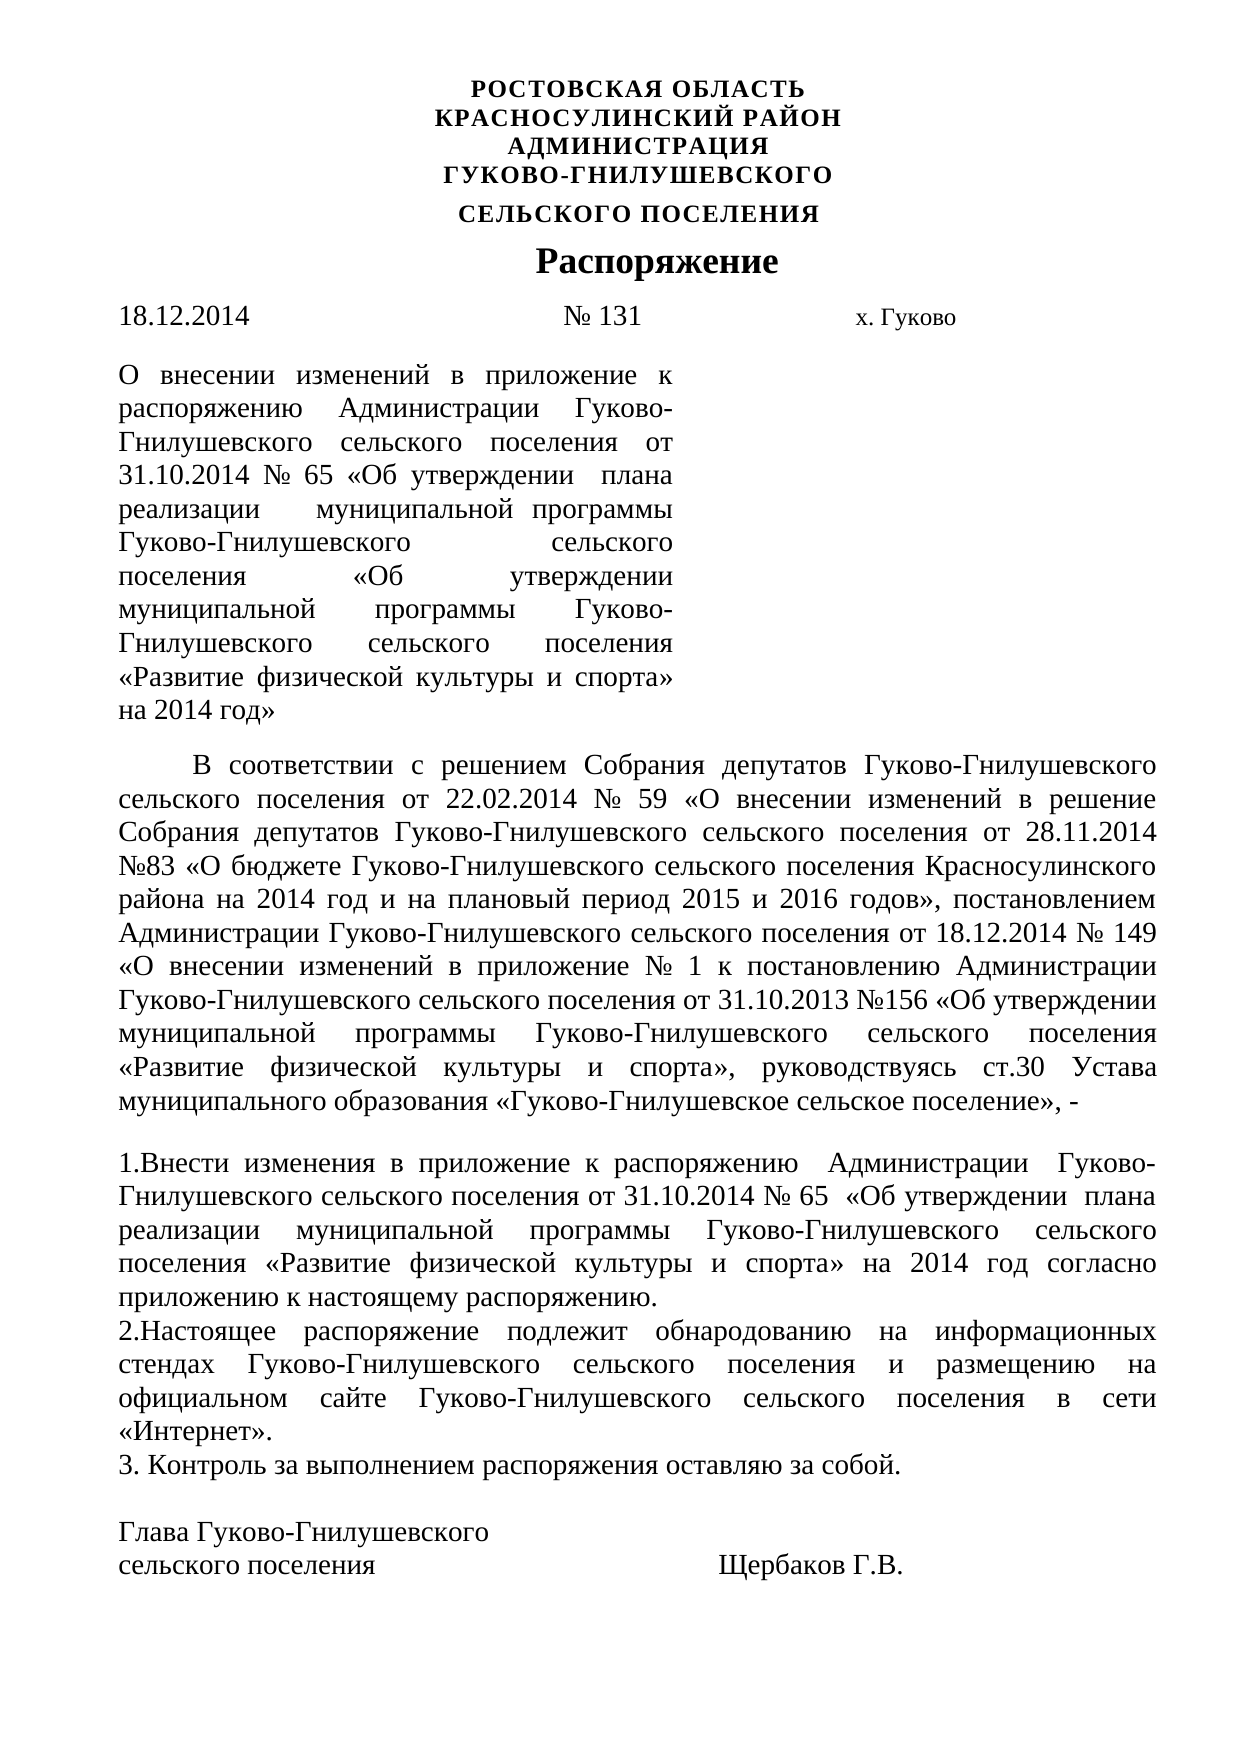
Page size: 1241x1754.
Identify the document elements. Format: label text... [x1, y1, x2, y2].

text 18.12.2014 № 131 х. Гуково [118, 298, 1157, 332]
text сельского поселения Щербаков Г.В. [118, 1547, 1157, 1581]
text В соответствии с решением Собрания депутатов Гуково-Гнилушевского сельского поселения от 22.02.2014 № 59 «О внесении изменений в решение Собрания депутатов Гуково-Гнилушевского сельского поселения от 28.11.2014 №83 «О бюджете Гуково-Гнилушевского сельского поселения Красносулинского района на 2014 год и на плановый период 2015 и 2016 годов», постановлением Администрации Гуково-Гнилушевского сельского поселения от 18.12.2014 № 149 «О внесении изменений в приложение № 1 к постановлению Администрации Гуково-Гнилушевского сельского поселения от 31.10.2013 №156 «Об утверждении муниципальной программы Гуково-Гнилушевского сельского поселения «Развитие физической культуры и спорта», руководствуясь ст.30 Устава муниципального образования «Гуково-Гнилушевское сельское поселение», - [118, 747, 1157, 1116]
subtitle ГУКОВО-ГНИЛУШЕВСКОГО [118, 160, 1157, 189]
subtitle РОСТОВСКАЯ ОБЛАСТЬ [118, 74, 1157, 103]
text Распоряжение [118, 238, 980, 282]
subtitle АДМИНИСТРАЦИЯ [118, 131, 1157, 160]
subtitle КРАСНОСУЛИНСКИЙ РАЙОН [118, 103, 1157, 131]
text 2.Настоящее распоряжение подлежит обнародованию на информационных стендах Гуково-Гнилушевского сельского поселения и размещению на официальном сайте Гуково-Гнилушевского сельского поселения в сети «Интернет». [118, 1313, 1157, 1447]
text Глава Гуково-Гнилушевского [118, 1514, 1157, 1547]
text О внесении изменений в приложение к распоряжению Администрации Гуково-Гнилушевского сельского поселения от 31.10.2014 № 65 «Об утверждении плана реализации муниципальной программы Гуково-Гнилушевского сельского поселения «Об утверждении муниципальной программы Гуково-Гнилушевского сельского поселения «Развитие физической культуры и спорта» на 2014 год» [118, 357, 673, 726]
text 3. Контроль за выполнением распоряжения оставляю за собой. [118, 1447, 1157, 1480]
text 1.Внести изменения в приложение к распоряжению Администрации Гуково-Гнилушевского сельского поселения от 31.10.2014 № 65 «Об утверждении плана реализации муниципальной программы Гуково-Гнилушевского сельского поселения «Развитие физической культуры и спорта» на 2014 год согласно приложению к настоящему распоряжению. [118, 1145, 1157, 1313]
text СЕЛЬСКОГО ПОСЕЛЕНИЯ [118, 199, 980, 228]
